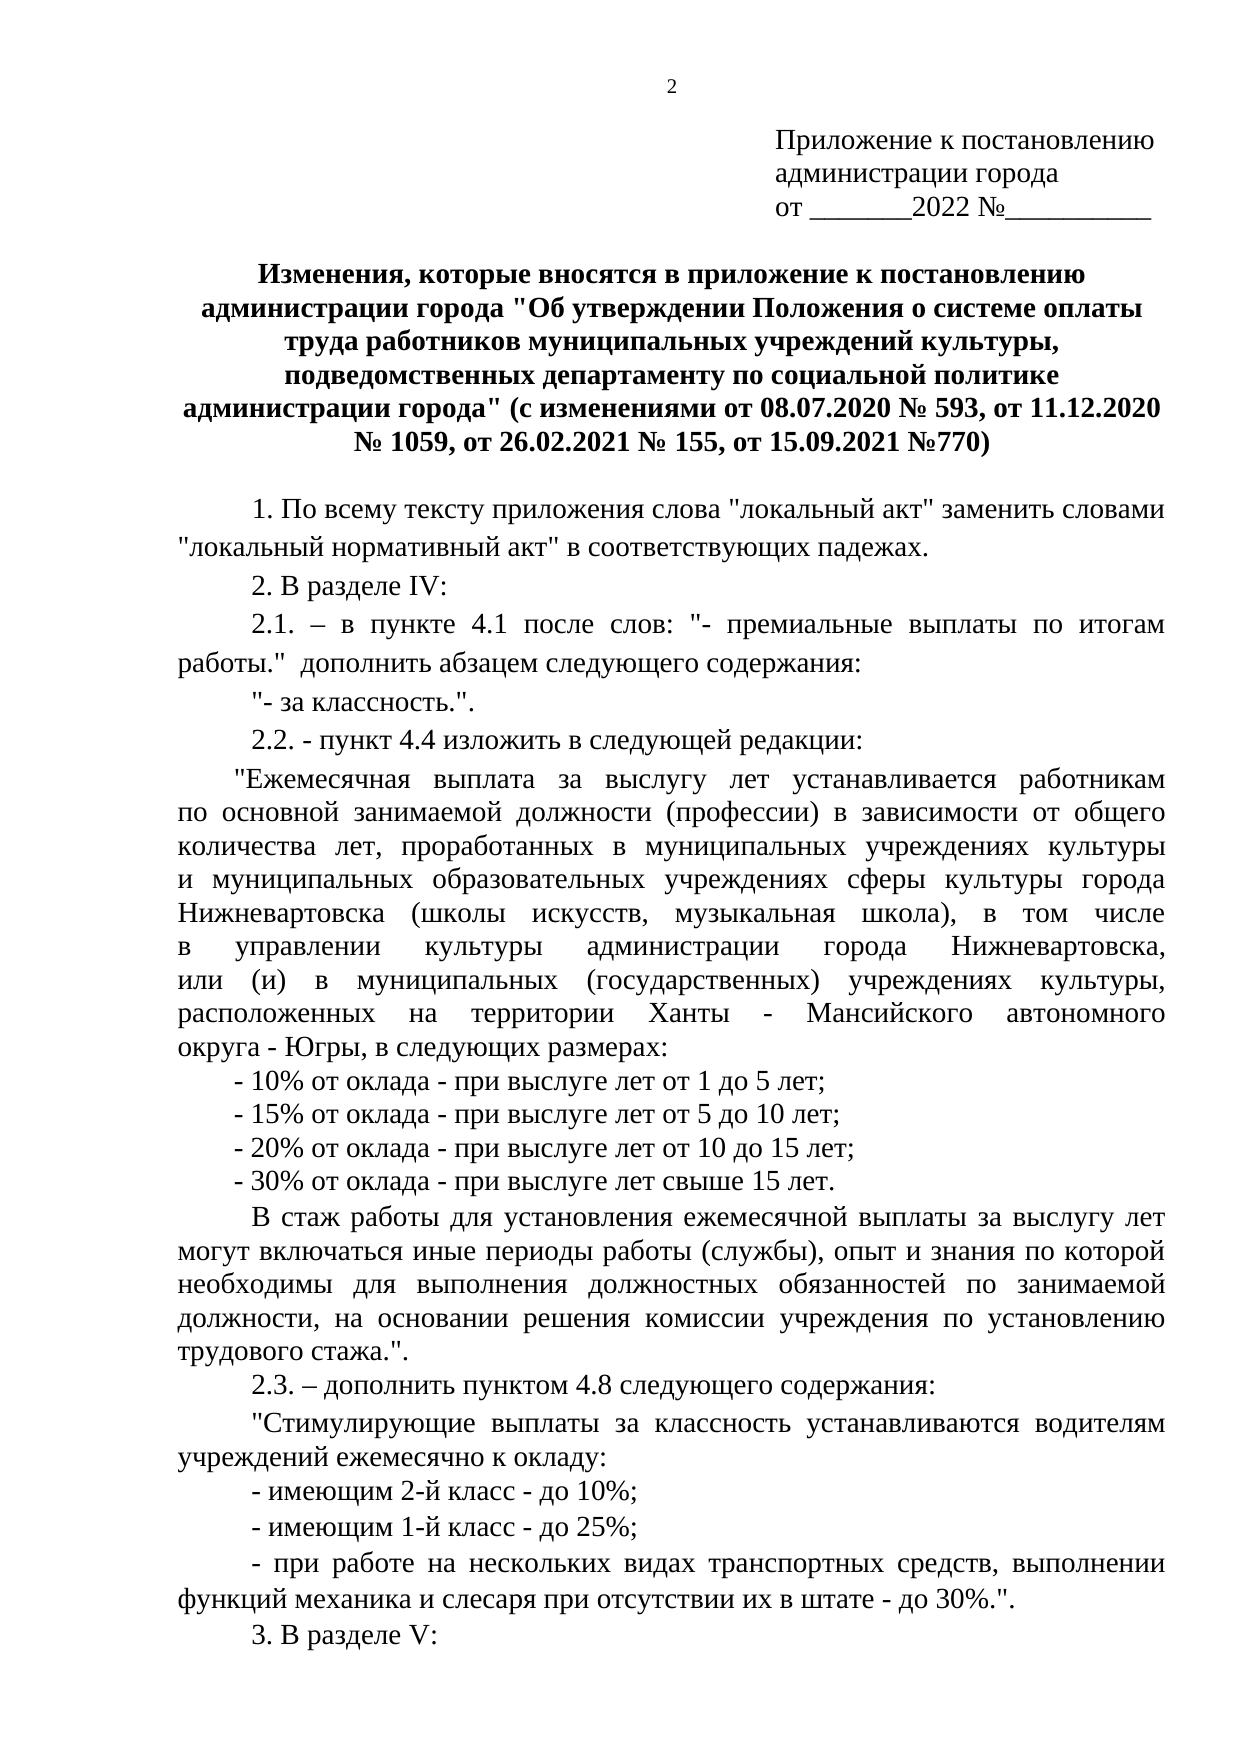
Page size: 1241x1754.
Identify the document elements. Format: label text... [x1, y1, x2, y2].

text - 30% от оклада - при выслуге лет свыше 15 лет. [177, 1163, 1166, 1197]
text Приложение к постановлению [753, 122, 1196, 156]
text "Ежемесячная выплата за выслугу лет устанавливается работникам по основной занимаемой должности (профессии) в зависимости от общего количества лет, проработанных в муниципальных учреждениях культуры и муниципальных образовательных учреждениях сферы культуры города Нижневартовска (школы искусств, музыкальная школа), в том числе в управлении культуры администрации города Нижневартовска, или (и) в муниципальных (государственных) учреждениях культуры, расположенных на территории Ханты - Мансийского автономного округа - Югры, в следующих размерах: [177, 761, 1166, 1063]
text 2. В разделе IV: [177, 568, 1166, 602]
text - 10% от оклада - при выслуге лет от 1 до 5 лет; [177, 1063, 1166, 1096]
text В стаж работы для установления ежемесячной выплаты за выслугу лет могут включаться иные периоды работы (службы), опыт и знания по которой необходимы для выполнения должностных обязанностей по занимаемой должности, на основании решения комиссии учреждения по установлению трудового стажа.". [177, 1199, 1166, 1367]
text "- за классность.". [177, 684, 1166, 717]
text 2.2. - пункт 4.4 изложить в следующей редакции: [177, 722, 1166, 756]
text администрации города [753, 156, 1167, 189]
text "Стимулирующие выплаты за классность устанавливаются водителям учреждений ежемесячно к окладу: [177, 1406, 1166, 1473]
text - 20% от оклада - при выслуге лет от 10 до 15 лет; [177, 1130, 1166, 1163]
text Изменения, которые вносятся в приложение к постановлению администрации города "Об утверждении Положения о системе оплаты труда работников муниципальных учреждений культуры, подведомственных департаменту по социальной политике администрации города" (с изменениями от 08.07.2020 № 593, от 11.12.2020 № 1059, от 26.02.2021 № 155, от 15.09.2021 №770) [177, 256, 1166, 457]
text 1. По всему тексту приложения слова "локальный акт" заменить словами "локальный нормативный акт" в соответствующих падежах. [177, 491, 1166, 563]
text от _______2022 №__________ [753, 189, 1196, 223]
text - 15% от оклада - при выслуге лет от 5 до 10 лет; [177, 1096, 1166, 1130]
text 2.1. – в пункте 4.1 после слов: "- премиальные выплаты по итогам работы." дополнить абзацем следующего содержания: [177, 607, 1166, 679]
text - при работе на нескольких видах транспортных средств, выполнении функций механика и слесаря при отсутствии их в штате - до 30%.". [177, 1545, 1166, 1615]
text 3. В разделе V: [177, 1617, 1166, 1651]
text - имеющим 2-й класс - до 10%; [177, 1473, 1166, 1506]
text 2.3. – дополнить пунктом 4.8 следующего содержания: [177, 1367, 1166, 1401]
text - имеющим 1-й класс - до 25%; [177, 1509, 1166, 1542]
